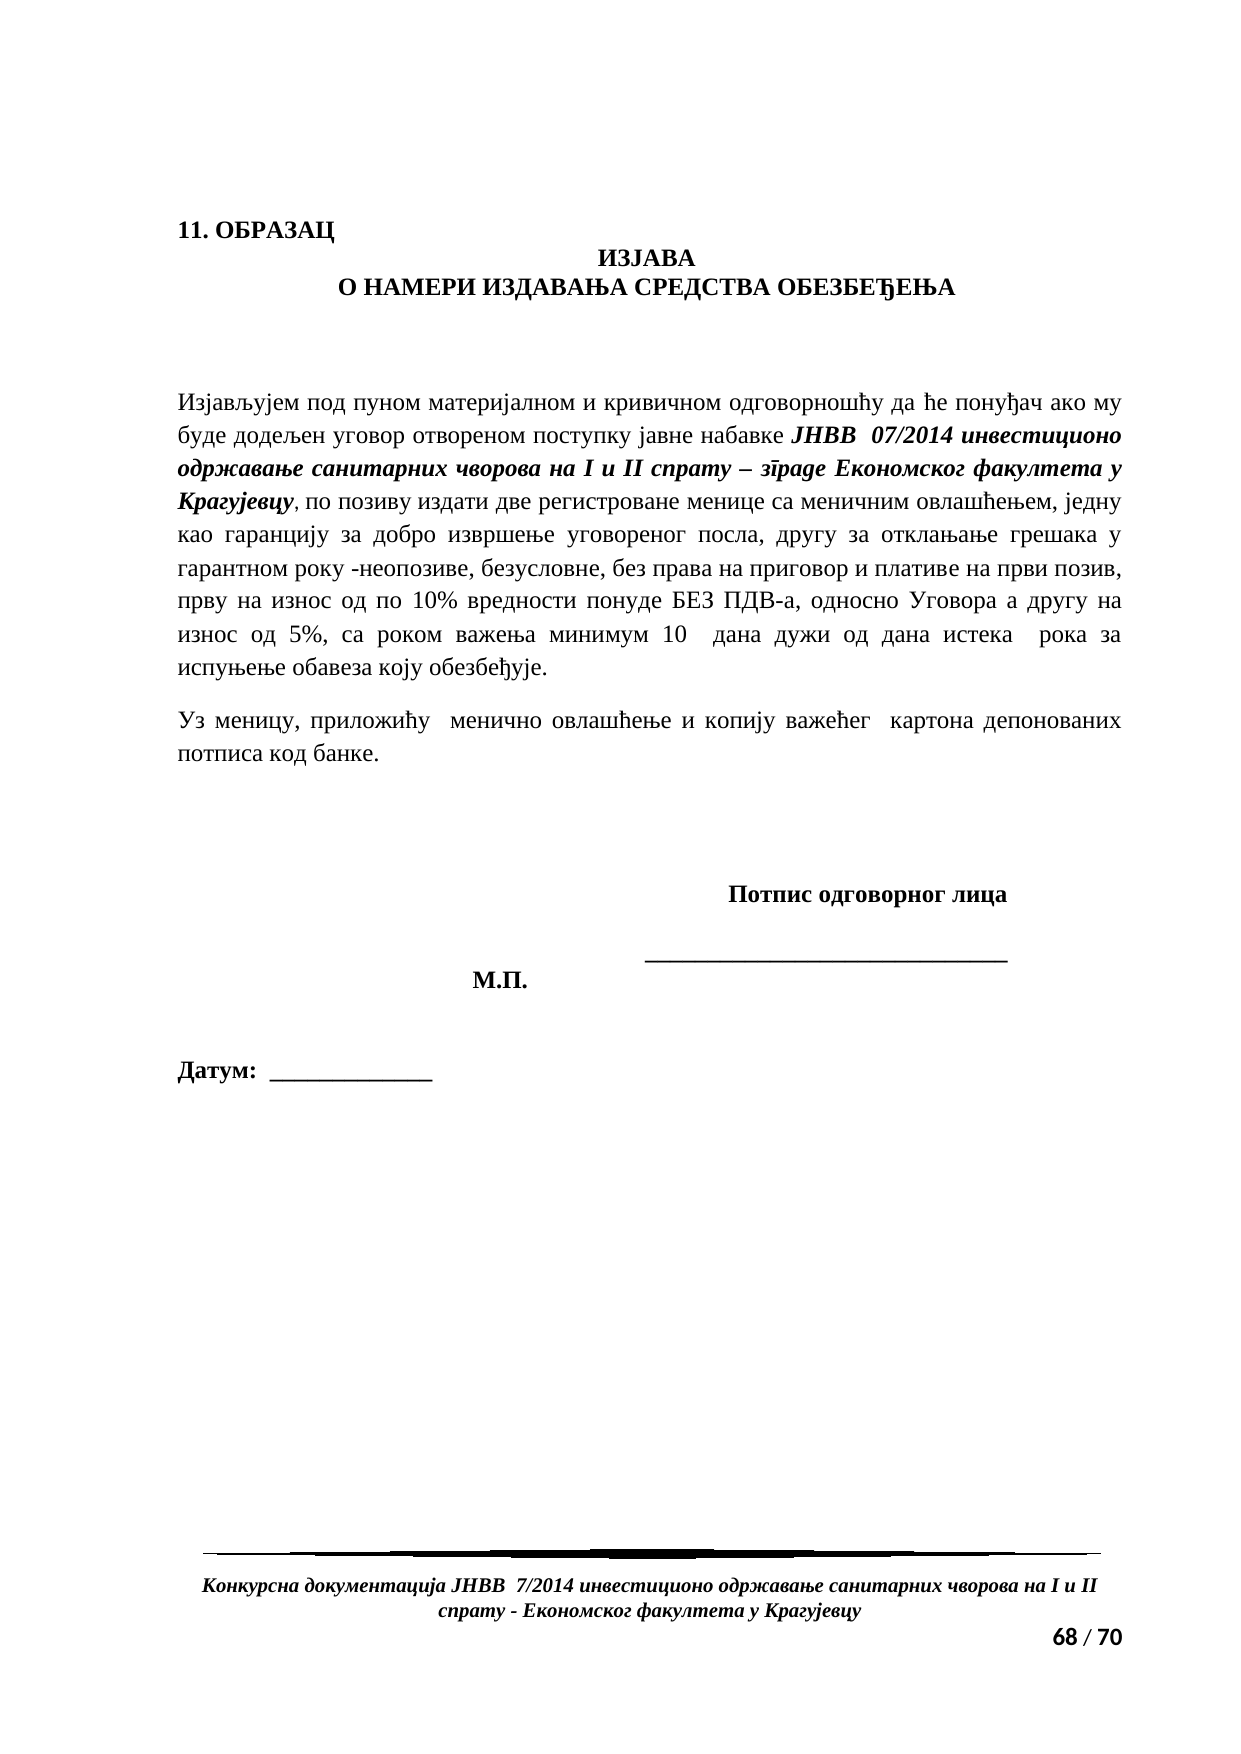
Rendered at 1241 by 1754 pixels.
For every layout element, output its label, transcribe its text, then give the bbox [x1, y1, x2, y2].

text Потпис одговорног лица [177, 879, 1007, 907]
text Уз меницу, приложићу менично овлашћење и копију важећег картона депонованих потписа код банке. [177, 706, 1122, 767]
text ИЗЈАВА [177, 243, 1116, 272]
text _____________________________ [177, 936, 1007, 965]
text О НАМЕРИ ИЗДАВАЊА СРЕДСТВА ОБЕЗБЕЂЕЊА [177, 272, 1116, 301]
text М.П. [177, 965, 1007, 994]
text Изјављујем под пуном материјалном и кривичном одговорношћу да ће понуђач ако му буде додељен уговор отвореном поступку јавне набавке ЈНВВ 07/2014 инвестиционо одржавање санитарних чворова на I и II спрату – зграде Економског факултета у Крагујевцу, по позиву издати две регистроване менице са меничним овлашћењем, једну као гаранцију за добро извршење уговореног посла, другу за отклањање грешака у гарантном року -неопозиве, безусловне, без права на приговор и плативе на први позив, прву на износ од по 10% вредности понуде БЕЗ ПДВ-а, односно Уговора а другу на износ од 5%, са роком важења минимум 10 дана дужи од дана истека рока за испуњење обавеза коју обезбеђује. [177, 387, 1122, 680]
text Датум: _____________ [177, 1055, 1007, 1084]
text 11. ОБРАЗАЦ [177, 215, 1116, 243]
